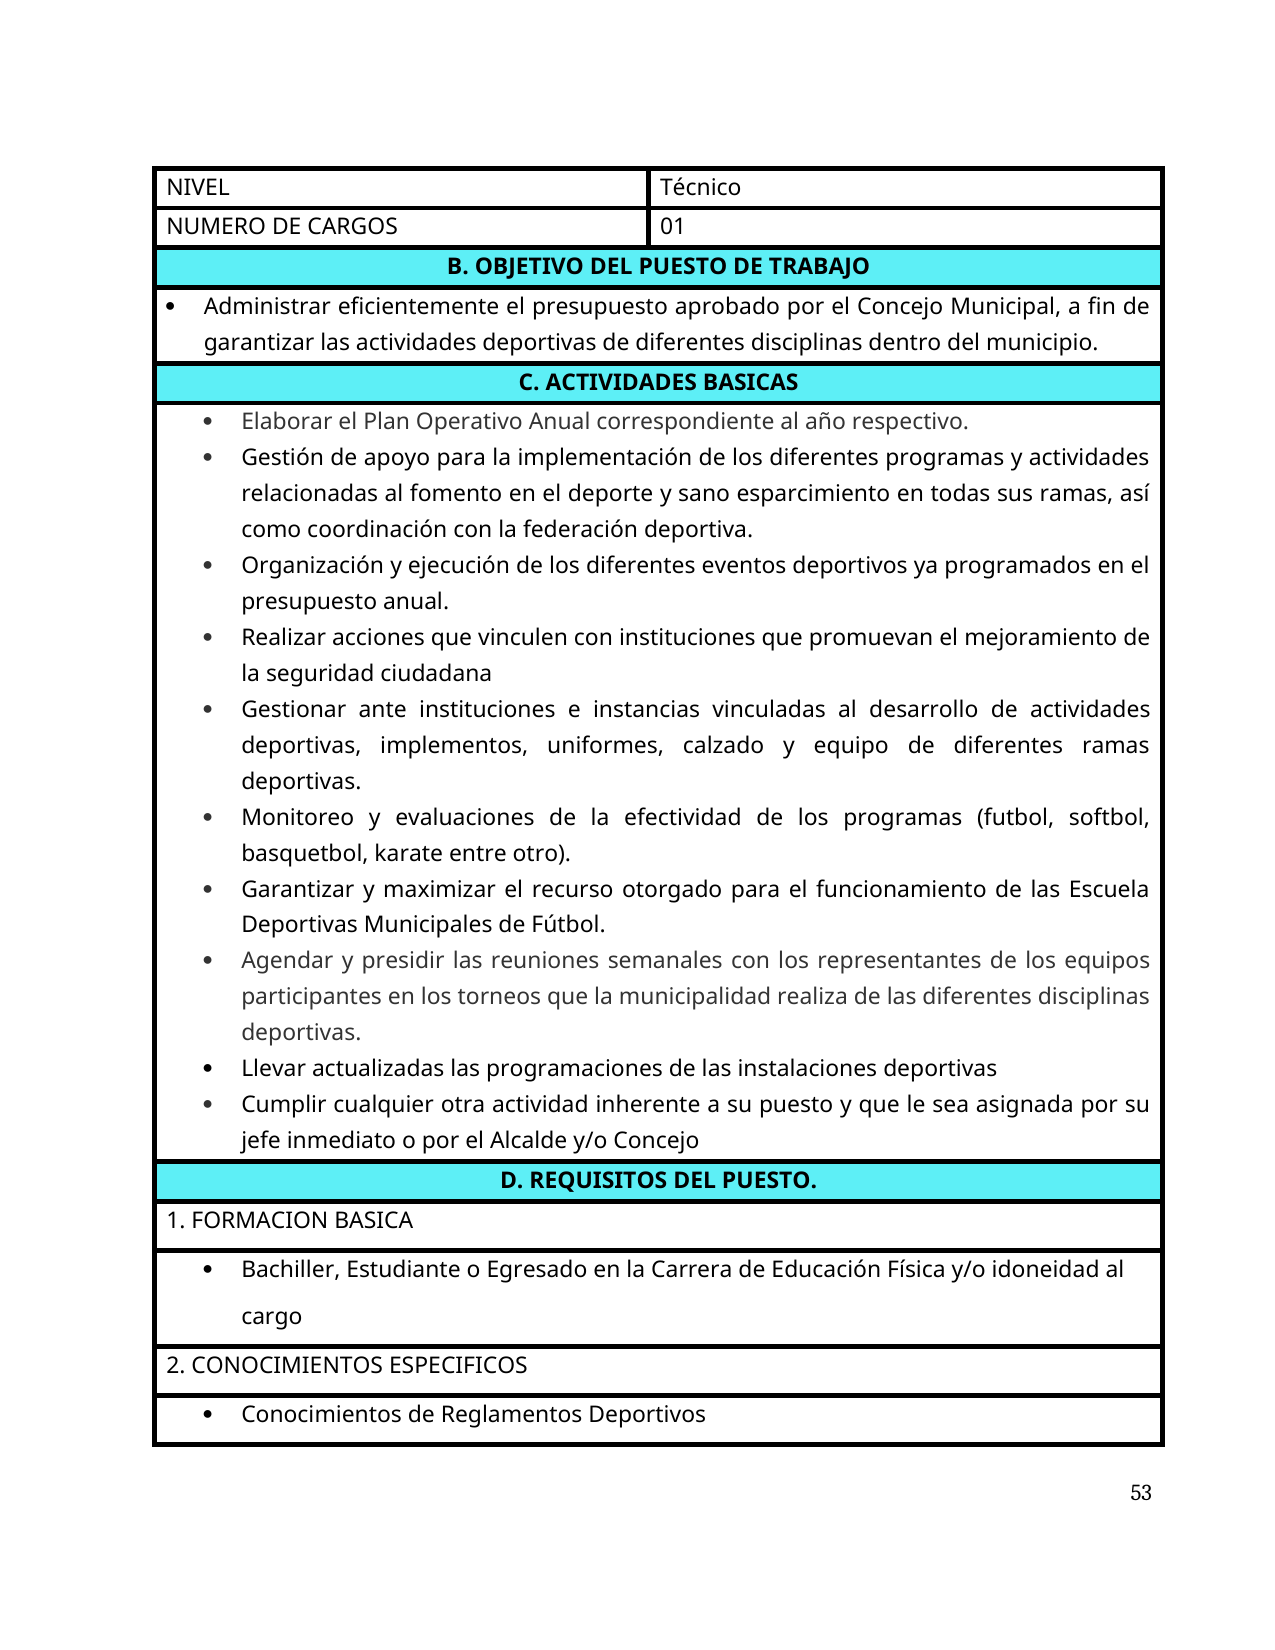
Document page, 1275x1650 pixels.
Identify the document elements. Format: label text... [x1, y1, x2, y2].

table_cell Administrar eficientemente el presupuesto aprobado por el Concejo Municipal, a fin de garantizar las actividades deportivas de diferentes disciplinas dentro del municipio. [157, 290, 1160, 361]
table_cell Elaborar el Plan Operativo Anual correspondiente al año respectivo. Gestión de apoyo para la implementación de los diferentes programas y actividades relacionadas al fomento en el deporte y sano esparcimiento en todas sus ramas, así como coordinación con la federación deportiva. Organización y ejecución de los diferentes eventos deportivos ya programados en el presupuesto anual. Realizar acciones que vinculen con instituciones que promuevan el mejoramiento de la seguridad ciudadana Gestionar ante instituciones e instancias vinculadas al desarrollo de actividades deportivas, implementos, uniformes, calzado y equipo de diferentes ramas deportivas. Monitoreo y evaluaciones de la efectividad de los programas (futbol, softbol, basquetbol, karate entre otro). Garantizar y maximizar el recurso otorgado para el funcionamiento de las Escuela Deportivas Municipales de Fútbol. Agendar y presidir las reuniones semanales con los representantes de los equipos participantes en los torneos que la municipalidad realiza de las diferentes disciplinas deportivas. Llevar actualizadas las programaciones de las instalaciones deportivas Cumplir cualquier otra actividad inherente a su puesto y que le sea asignada por su jefe inmediato o por el Alcalde y/o Concejo [157, 405, 1160, 1159]
table_cell C. ACTIVIDADES BASICAS [157, 366, 1160, 401]
table_cell D. REQUISITOS DEL PUESTO. [157, 1164, 1160, 1199]
table_cell Conocimientos de Reglamentos Deportivos [157, 1398, 1160, 1442]
table_cell Técnico [651, 171, 1160, 206]
table_cell 1. FORMACION BASICA [157, 1204, 1160, 1248]
table_cell B. OBJETIVO DEL PUESTO DE TRABAJO [157, 250, 1160, 285]
table_cell 01 [651, 210, 1160, 245]
table_cell 2. CONOCIMIENTOS ESPECIFICOS [157, 1349, 1160, 1393]
table_cell NUMERO DE CARGOS [157, 210, 646, 245]
table_cell Bachiller, Estudiante o Egresado en la Carrera de Educación Física y/o idoneidad al cargo [157, 1253, 1160, 1344]
table_cell NIVEL [157, 171, 646, 206]
